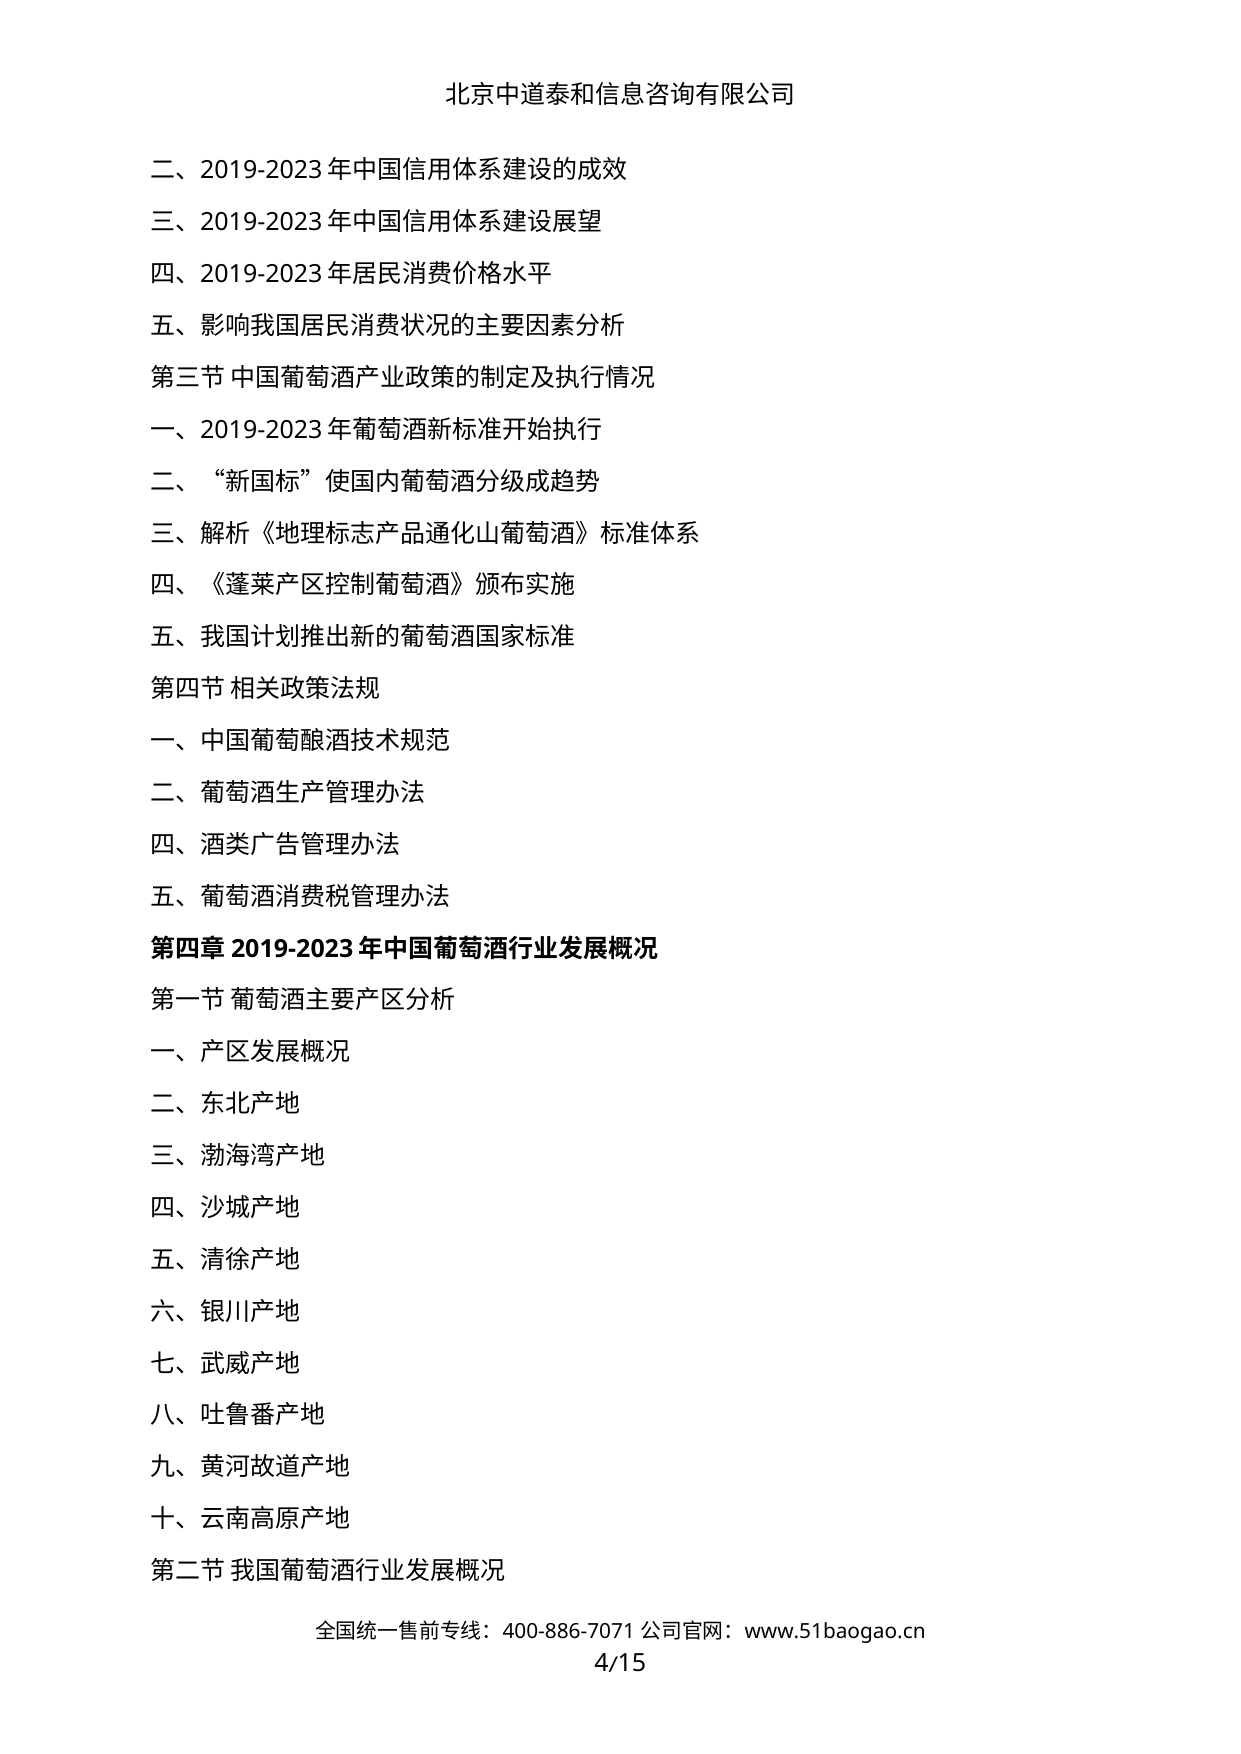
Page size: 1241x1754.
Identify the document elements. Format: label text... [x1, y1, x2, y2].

text 一、产区发展概况 [150, 1032, 1090, 1068]
text 第三节 中国葡萄酒产业政策的制定及执行情况 [150, 357, 1090, 394]
text 三、2019-2023年中国信用体系建设展望 [150, 202, 1090, 238]
text 四、《蓬莱产区控制葡萄酒》颁布实施 [150, 565, 1090, 601]
text 第一节 葡萄酒主要产区分析 [150, 980, 1090, 1016]
text 第四章 2019-2023年中国葡萄酒行业发展概况 [150, 928, 1090, 964]
text 五、清徐产地 [150, 1239, 1090, 1276]
text 七、武威产地 [150, 1343, 1090, 1379]
text 第二节 我国葡萄酒行业发展概况 [150, 1551, 1090, 1587]
text 八、吐鲁番产地 [150, 1395, 1090, 1431]
text 六、银川产地 [150, 1291, 1090, 1327]
text 四、酒类广告管理办法 [150, 824, 1090, 861]
text 五、我国计划推出新的葡萄酒国家标准 [150, 617, 1090, 653]
text 一、中国葡萄酿酒技术规范 [150, 721, 1090, 757]
text 二、葡萄酒生产管理办法 [150, 772, 1090, 809]
text 四、沙城产地 [150, 1187, 1090, 1224]
text 二、“新国标”使国内葡萄酒分级成趋势 [150, 461, 1090, 497]
text 九、黄河故道产地 [150, 1447, 1090, 1483]
text 四、2019-2023年居民消费价格水平 [150, 254, 1090, 290]
text 五、影响我国居民消费状况的主要因素分析 [150, 306, 1090, 342]
text 三、渤海湾产地 [150, 1136, 1090, 1172]
text 十、云南高原产地 [150, 1499, 1090, 1535]
text 第四节 相关政策法规 [150, 669, 1090, 705]
text 一、2019-2023年葡萄酒新标准开始执行 [150, 409, 1090, 446]
text 五、葡萄酒消费税管理办法 [150, 876, 1090, 912]
text 二、东北产地 [150, 1084, 1090, 1120]
text 三、解析《地理标志产品通化山葡萄酒》标准体系 [150, 513, 1090, 549]
text 二、2019-2023年中国信用体系建设的成效 [150, 150, 1090, 186]
